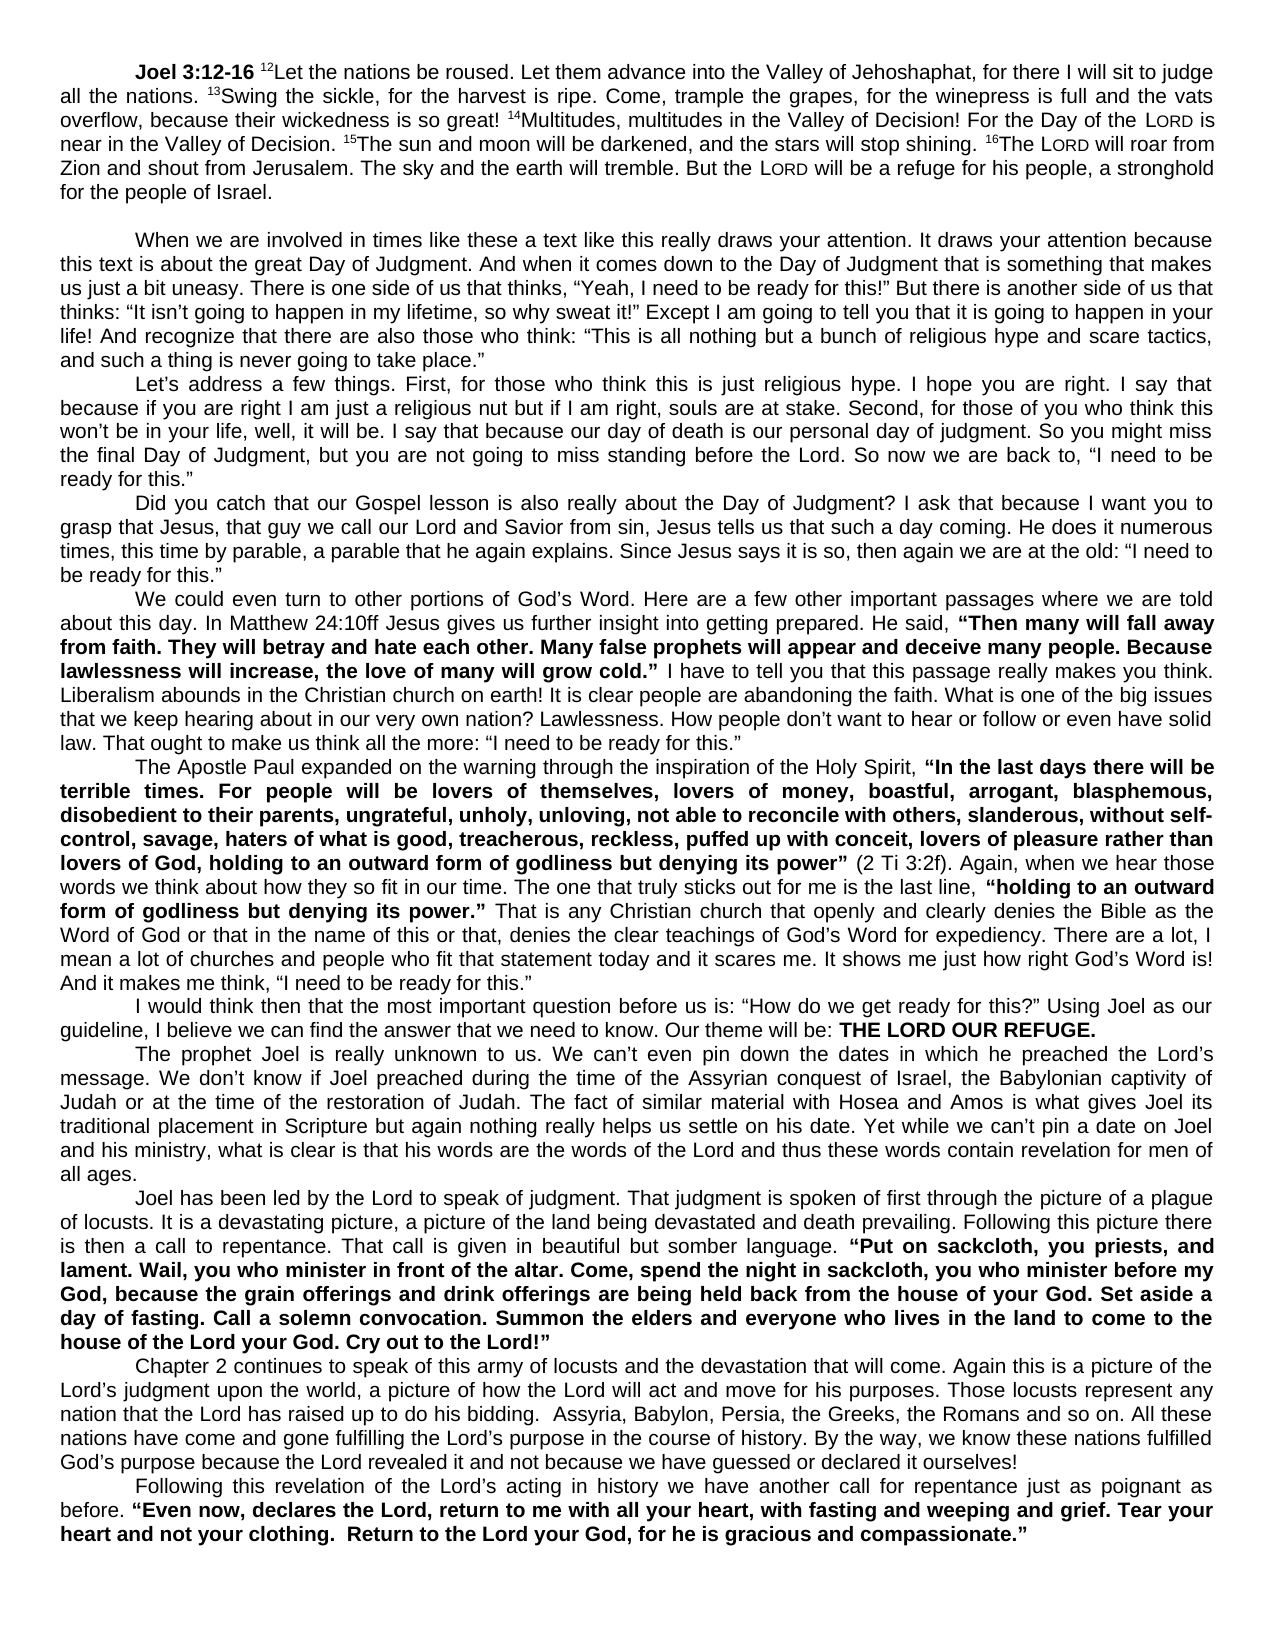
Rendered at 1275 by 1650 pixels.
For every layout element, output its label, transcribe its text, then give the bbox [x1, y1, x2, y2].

text I would think then that the most important question before us is: “How do we get ready for this?” Using Joel as our guideline, I believe we can find the answer that we need to know. Our theme will be: THE LORD OUR REFUGE. [60, 994, 1215, 1042]
text We could even turn to other portions of God’s Word. Here are a few other important passages where we are told about this day. In Matthew 24:10ff Jesus gives us further insight into getting prepared. He said, “Then many will fall away from faith. They will betray and hate each other. Many false prophets will appear and deceive many people. Because lawlessness will increase, the love of many will grow cold.” I have to tell you that this passage really makes you think. Liberalism abounds in the Christian church on earth! It is clear people are abandoning the faith. What is one of the big issues that we keep hearing about in our very own nation? Lawlessness. How people don’t want to hear or follow or even have solid law. That ought to make us think all the more: “I need to be ready for this.” [60, 587, 1215, 755]
text Did you catch that our Gospel lesson is also really about the Day of Judgment? I ask that because I want you to grasp that Jesus, that guy we call our Lord and Savior from sin, Jesus tells us that such a day coming. He does it numerous times, this time by parable, a parable that he again explains. Since Jesus says it is so, then again we are at the old: “I need to be ready for this.” [60, 491, 1215, 587]
text The prophet Joel is really unknown to us. We can’t even pin down the dates in which he preached the Lord’s message. We don’t know if Joel preached during the time of the Assyrian conquest of Israel, the Babylonian captivity of Judah or at the time of the restoration of Judah. The fact of similar material with Hosea and Amos is what gives Joel its traditional placement in Scripture but again nothing really helps us settle on his date. Yet while we can’t pin a date on Joel and his ministry, what is clear is that his words are the words of the Lord and thus these words contain revelation for men of all ages. [60, 1042, 1215, 1186]
text Chapter 2 continues to speak of this army of locusts and the devastation that will come. Again this is a picture of the Lord’s judgment upon the world, a picture of how the Lord will act and move for his purposes. Those locusts represent any nation that the Lord has raised up to do his bidding. Assyria, Babylon, Persia, the Greeks, the Romans and so on. All these nations have come and gone fulfilling the Lord’s purpose in the course of history. By the way, we know these nations fulfilled God’s purpose because the Lord revealed it and not because we have guessed or declared it ourselves! [60, 1354, 1215, 1473]
text Following this revelation of the Lord’s acting in history we have another call for repentance just as poignant as before. “Even now, declares the Lord, return to me with all your heart, with fasting and weeping and grief. Tear your heart and not your clothing. Return to the Lord your God, for he is gracious and compassionate.” [60, 1473, 1215, 1545]
text When we are involved in times like these a text like this really draws your attention. It draws your attention because this text is about the great Day of Judgment. And when it comes down to the Day of Judgment that is something that makes us just a bit uneasy. There is one side of us that thinks, “Yeah, I need to be ready for this!” But there is another side of us that thinks: “It isn’t going to happen in my lifetime, so why sweat it!” Except I am going to tell you that it is going to happen in your life! And recognize that there are also those who think: “This is all nothing but a bunch of religious hype and scare tactics, and such a thing is never going to take place.” [60, 228, 1215, 371]
text Joel 3:12-16 12Let the nations be roused. Let them advance into the Valley of Jehoshaphat, for there I will sit to judge all the nations. 13Swing the sickle, for the harvest is ripe. Come, trample the grapes, for the winepress is full and the vats overflow, because their wickedness is so great! 14Multitudes, multitudes in the Valley of Decision! For the Day of the Lord is near in the Valley of Decision. 15The sun and moon will be darkened, and the stars will stop shining. 16The Lord will roar from Zion and shout from Jerusalem. The sky and the earth will tremble. But the Lord will be a refuge for his people, a stronghold for the people of Israel. [60, 60, 1215, 204]
text Let’s address a few things. First, for those who think this is just religious hype. I hope you are right. I say that because if you are right I am just a religious nut but if I am right, souls are at stake. Second, for those of you who think this won’t be in your life, well, it will be. I say that because our day of death is our personal day of judgment. So you might miss the final Day of Judgment, but you are not going to miss standing before the Lord. So now we are back to, “I need to be ready for this.” [60, 371, 1215, 491]
text Joel has been led by the Lord to speak of judgment. That judgment is spoken of first through the picture of a plague of locusts. It is a devastating picture, a picture of the land being devastated and death prevailing. Following this picture there is then a call to repentance. That call is given in beautiful but somber language. “Put on sackcloth, you priests, and lament. Wail, you who minister in front of the altar. Come, spend the night in sackcloth, you who minister before my God, because the grain offerings and drink offerings are being held back from the house of your God. Set aside a day of fasting. Call a solemn convocation. Summon the elders and everyone who lives in the land to come to the house of the Lord your God. Cry out to the Lord!” [60, 1186, 1215, 1354]
text The Apostle Paul expanded on the warning through the inspiration of the Holy Spirit, “In the last days there will be terrible times. For people will be lovers of themselves, lovers of money, boastful, arrogant, blasphemous, disobedient to their parents, ungrateful, unholy, unloving, not able to reconcile with others, slanderous, without self-control, savage, haters of what is good, treacherous, reckless, puffed up with conceit, lovers of pleasure rather than lovers of God, holding to an outward form of godliness but denying its power” (2 Ti 3:2f). Again, when we hear those words we think about how they so fit in our time. The one that truly sticks out for me is the last line, “holding to an outward form of godliness but denying its power.” That is any Christian church that openly and clearly denies the Bible as the Word of God or that in the name of this or that, denies the clear teachings of God’s Word for expediency. There are a lot, I mean a lot of churches and people who fit that statement today and it scares me. It shows me just how right God’s Word is! And it makes me think, “I need to be ready for this.” [60, 755, 1215, 994]
